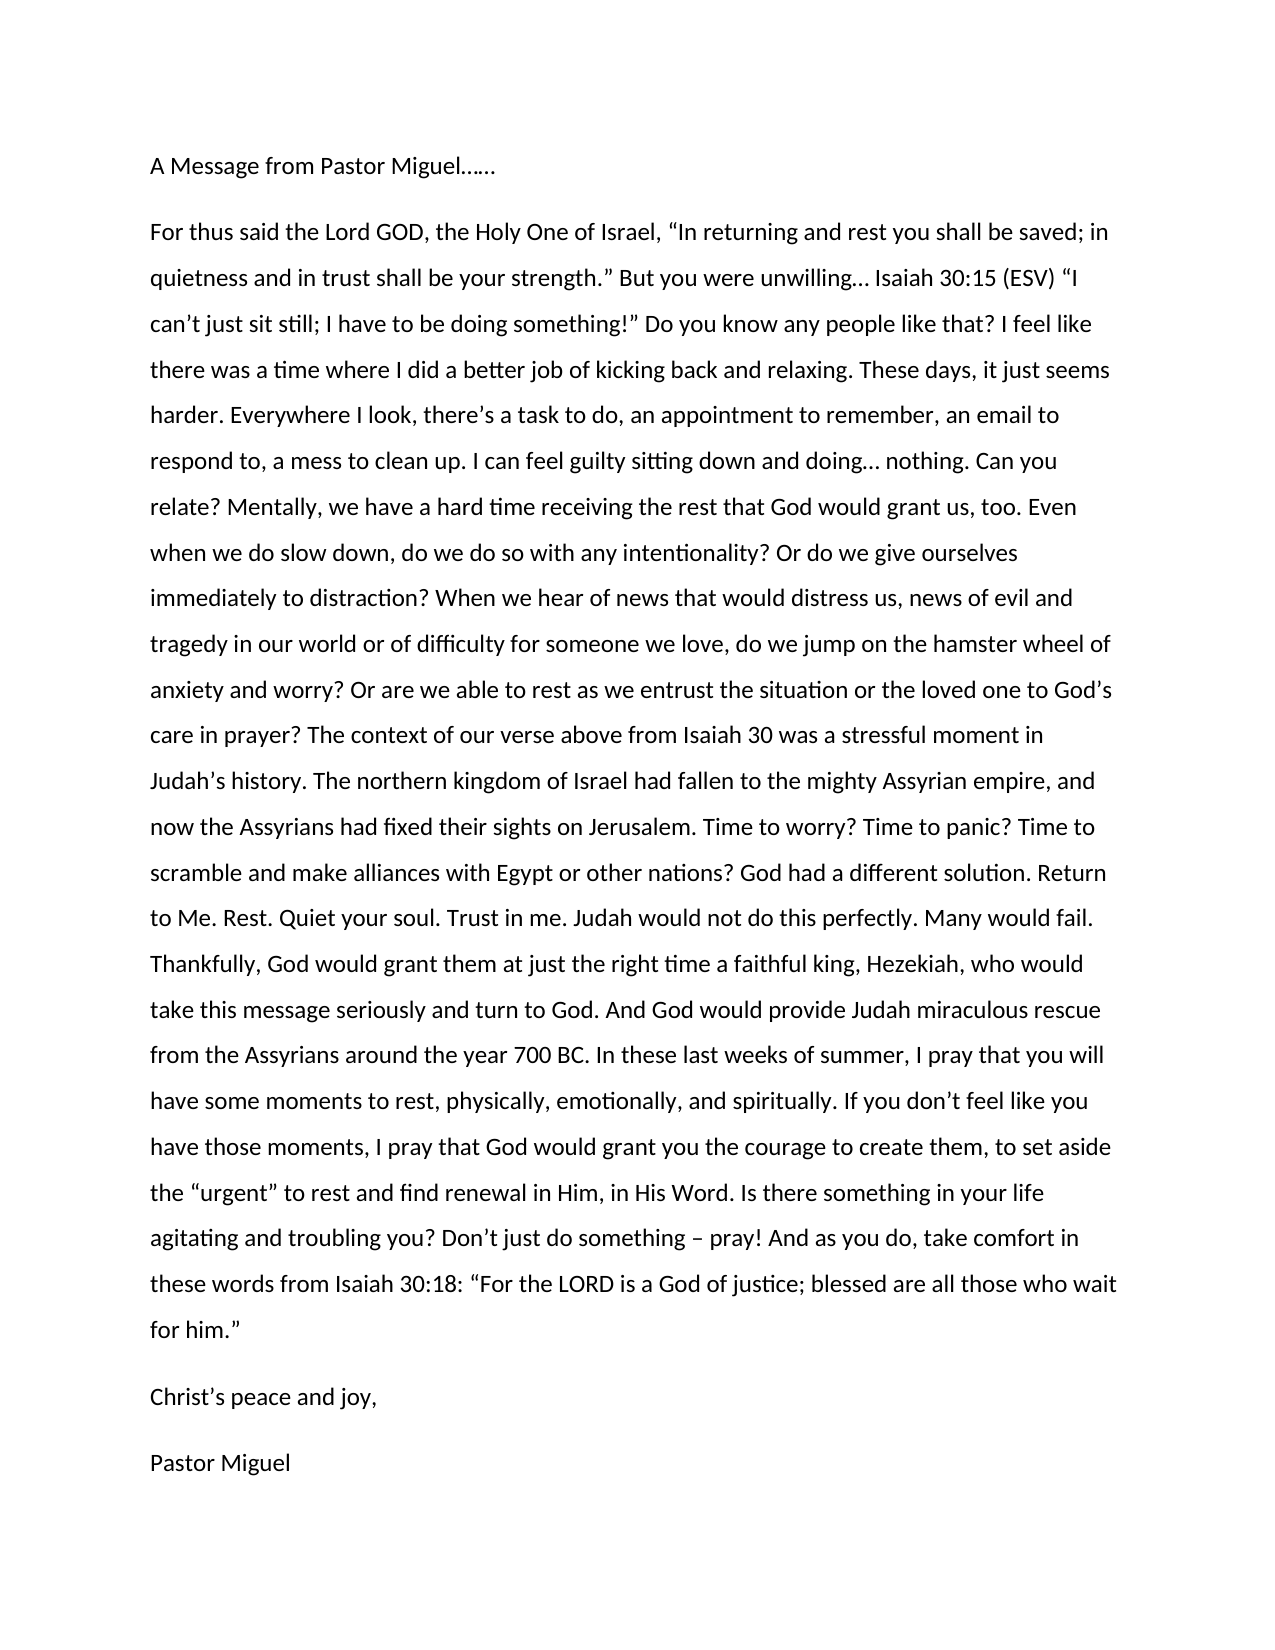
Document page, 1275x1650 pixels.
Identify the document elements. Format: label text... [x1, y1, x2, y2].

text A Message from Pastor Miguel…… [150, 150, 1125, 181]
text For thus said the Lord GOD, the Holy One of Israel, “In returning and rest you shall be saved; in quietness and in trust shall be your strength.” But you were unwilling… Isaiah 30:15 (ESV) “I can’t just sit still; I have to be doing something!” Do you know any people like that? I feel like there was a time where I did a better job of kicking back and relaxing. These days, it just seems harder. Everywhere I look, there’s a task to do, an appointment to remember, an email to respond to, a mess to clean up. I can feel guilty sitting down and doing… nothing. Can you relate? Mentally, we have a hard time receiving the rest that God would grant us, too. Even when we do slow down, do we do so with any intentionality? Or do we give ourselves immediately to distraction? When we hear of news that would distress us, news of evil and tragedy in our world or of difficulty for someone we love, do we jump on the hamster wheel of anxiety and worry? Or are we able to rest as we entrust the situation or the loved one to God’s care in prayer? The context of our verse above from Isaiah 30 was a stressful moment in Judah’s history. The northern kingdom of Israel had fallen to the mighty Assyrian empire, and now the Assyrians had fixed their sights on Jerusalem. Time to worry? Time to panic? Time to scramble and make alliances with Egypt or other nations? God had a different solution. Return to Me. Rest. Quiet your soul. Trust in me. Judah would not do this perfectly. Many would fail. Thankfully, God would grant them at just the right time a faithful king, Hezekiah, who would take this message seriously and turn to God. And God would provide Judah miraculous rescue from the Assyrians around the year 700 BC. In these last weeks of summer, I pray that you will have some moments to rest, physically, emotionally, and spiritually. If you don’t feel like you have those moments, I pray that God would grant you the courage to create them, to set aside the “urgent” to rest and find renewal in Him, in His Word. Is there something in your life agitating and troubling you? Don’t just do something – pray! And as you do, take comfort in these words from Isaiah 30:18: “For the LORD is a God of justice; blessed are all those who wait for him.” [150, 217, 1125, 1344]
text Pastor Miguel [150, 1447, 1125, 1478]
text Christ’s peace and joy, [150, 1381, 1125, 1411]
